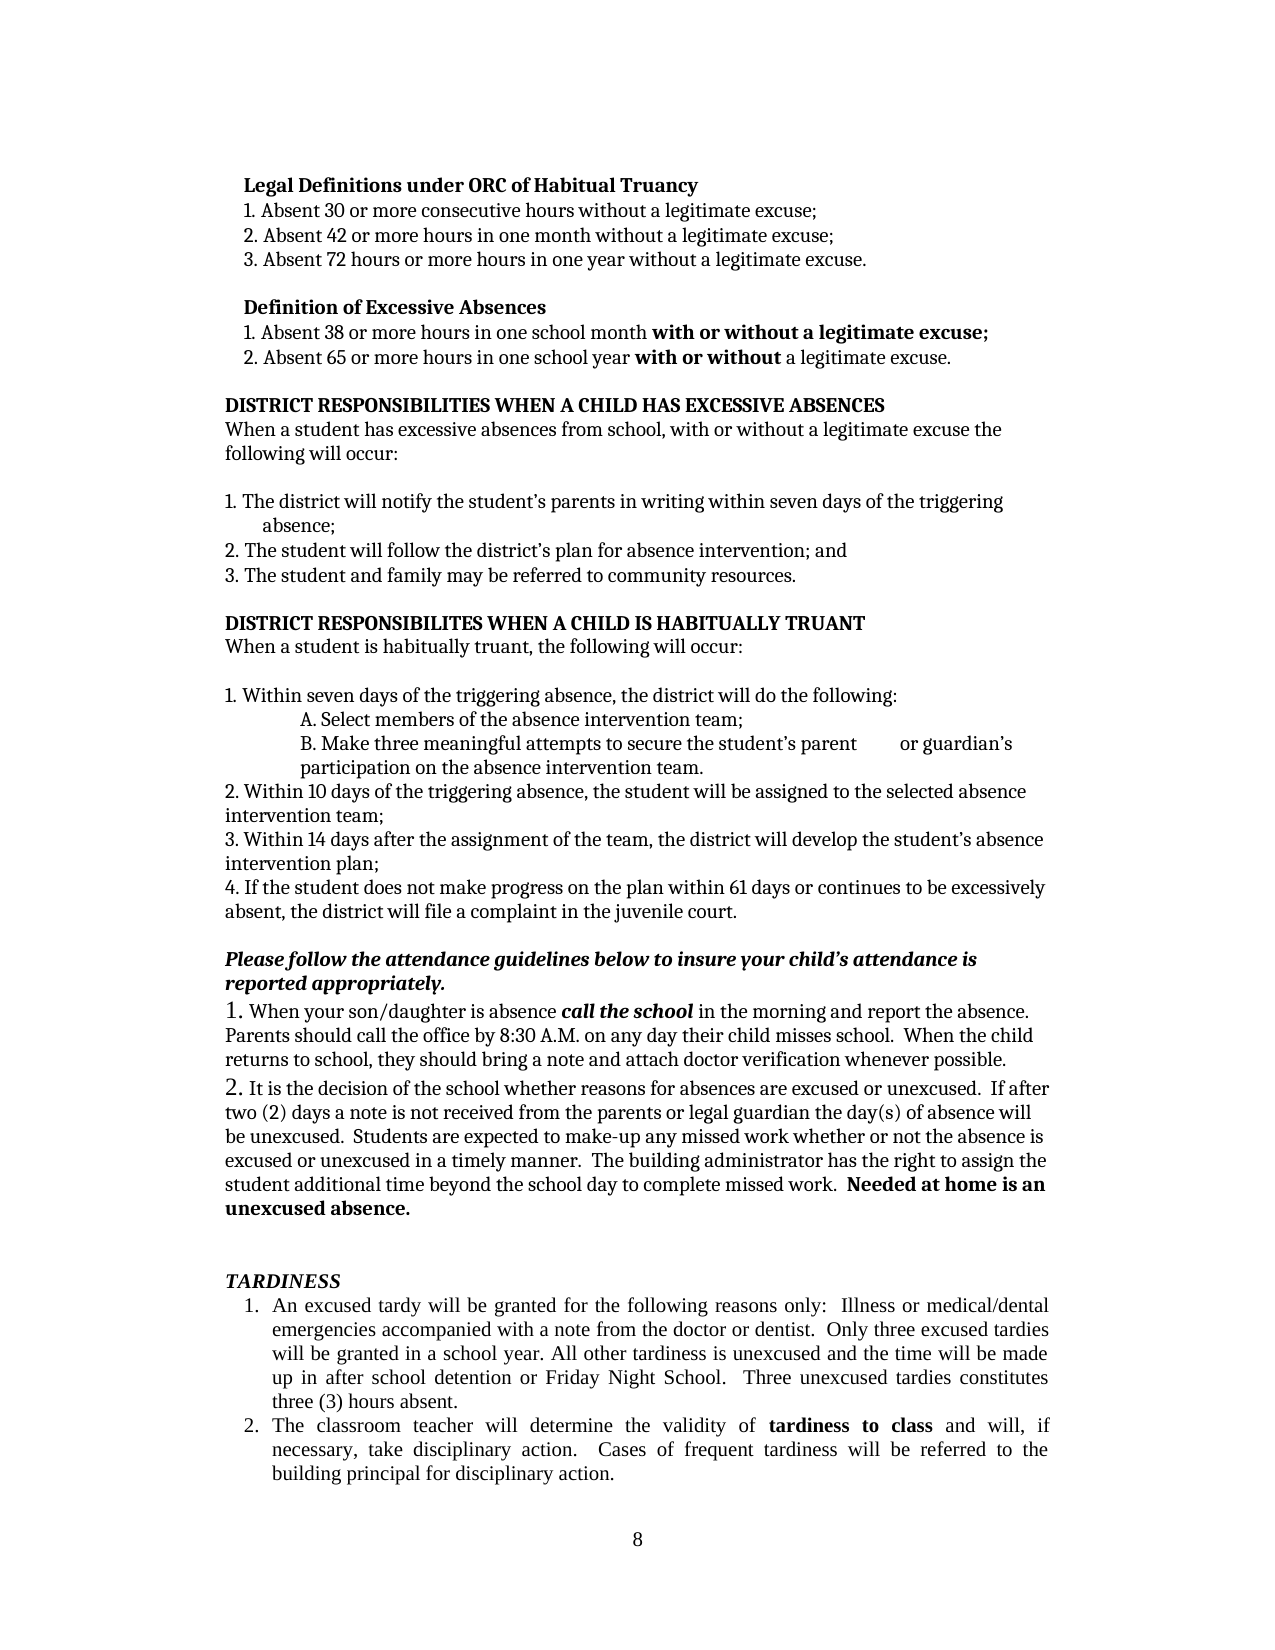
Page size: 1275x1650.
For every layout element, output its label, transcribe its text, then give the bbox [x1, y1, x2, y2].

text 2. Absent 65 or more hours in one school year with or without a legitimate excuse. [244, 344, 1050, 369]
text Legal Definitions under ORC of Habitual Truancy [244, 174, 1050, 198]
text 1. Absent 30 or more consecutive hours without a legitimate excuse; [244, 198, 1050, 223]
text 1. When your son/daughter is absence call the school in the morning and report the absence. Parents should call the office by 8:30 A.M. on any day their child misses school. When the child returns to school, they should bring a note and attach doctor verification whenever possible. [225, 995, 1050, 1072]
text When a student is habitually truant, the following will occur: [225, 635, 1050, 659]
text 3. The student and family may be referred to community resources. [225, 562, 1050, 587]
text Definition of Excessive Absences [244, 296, 1050, 320]
text DISTRICT RESPONSIBILITES WHEN A CHILD IS HABITUALLY TRUANT [225, 611, 1050, 635]
text When a student has excessive absences from school, with or without a legitimate excuse the following will occur: [225, 417, 1050, 465]
text 2. The student will follow the district’s plan for absence intervention; and [225, 538, 1050, 562]
text B. Make three meaningful attempts to secure the student’s parent or guardian’s participation on the absence intervention team. [225, 732, 1050, 779]
text A. Select members of the absence intervention team; [225, 708, 1050, 732]
text 1. The district will notify the student’s parents in writing within seven days of the triggering absence; [225, 489, 1050, 538]
subtitle TARDINESS [225, 1268, 1050, 1293]
list The classroom teacher will determine the validity of tardiness to class and will, if necessary, take disciplinary action. Cases of frequent tardiness will be referred to the building principal for disciplinary action. [244, 1413, 1050, 1485]
text 1. Absent 38 or more hours in one school month with or without a legitimate excuse; [244, 320, 1050, 344]
text 4. If the student does not make progress on the plan within 61 days or continues to be excessively absent, the district will file a complaint in the juvenile court. [225, 875, 1050, 923]
text Please follow the attendance guidelines below to insure your child’s attendance is reported appropriately. [225, 947, 1050, 995]
text 1. Within seven days of the triggering absence, the district will do the following: [225, 683, 1050, 708]
text 2. Absent 42 or more hours in one month without a legitimate excuse; [244, 223, 1050, 247]
list An excused tardy will be granted for the following reasons only: Illness or medical/dental emergencies accompanied with a note from the doctor or dentist. Only three excused tardies will be granted in a school year. All other tardiness is unexcused and the time will be made up in after school detention or Friday Night School. Three unexcused tardies constitutes three (3) hours absent. [244, 1293, 1050, 1413]
text 2. Within 10 days of the triggering absence, the student will be assigned to the selected absence intervention team; [225, 779, 1050, 827]
text 2. It is the decision of the school whether reasons for absences are excused or unexcused. If after two (2) days a note is not received from the parents or legal guardian the day(s) of absence will be unexcused. Students are expected to make-up any missed work whether or not the absence is excused or unexcused in a timely manner. The building administrator has the right to assign the student additional time beyond the school day to complete missed work. Needed at home is an unexcused absence. [225, 1072, 1050, 1220]
text 3. Within 14 days after the assignment of the team, the district will develop the student’s absence intervention plan; [225, 827, 1050, 875]
text DISTRICT RESPONSIBILITIES WHEN A CHILD HAS EXCESSIVE ABSENCES [225, 393, 1050, 417]
text 3. Absent 72 hours or more hours in one year without a legitimate excuse. [244, 247, 1050, 272]
